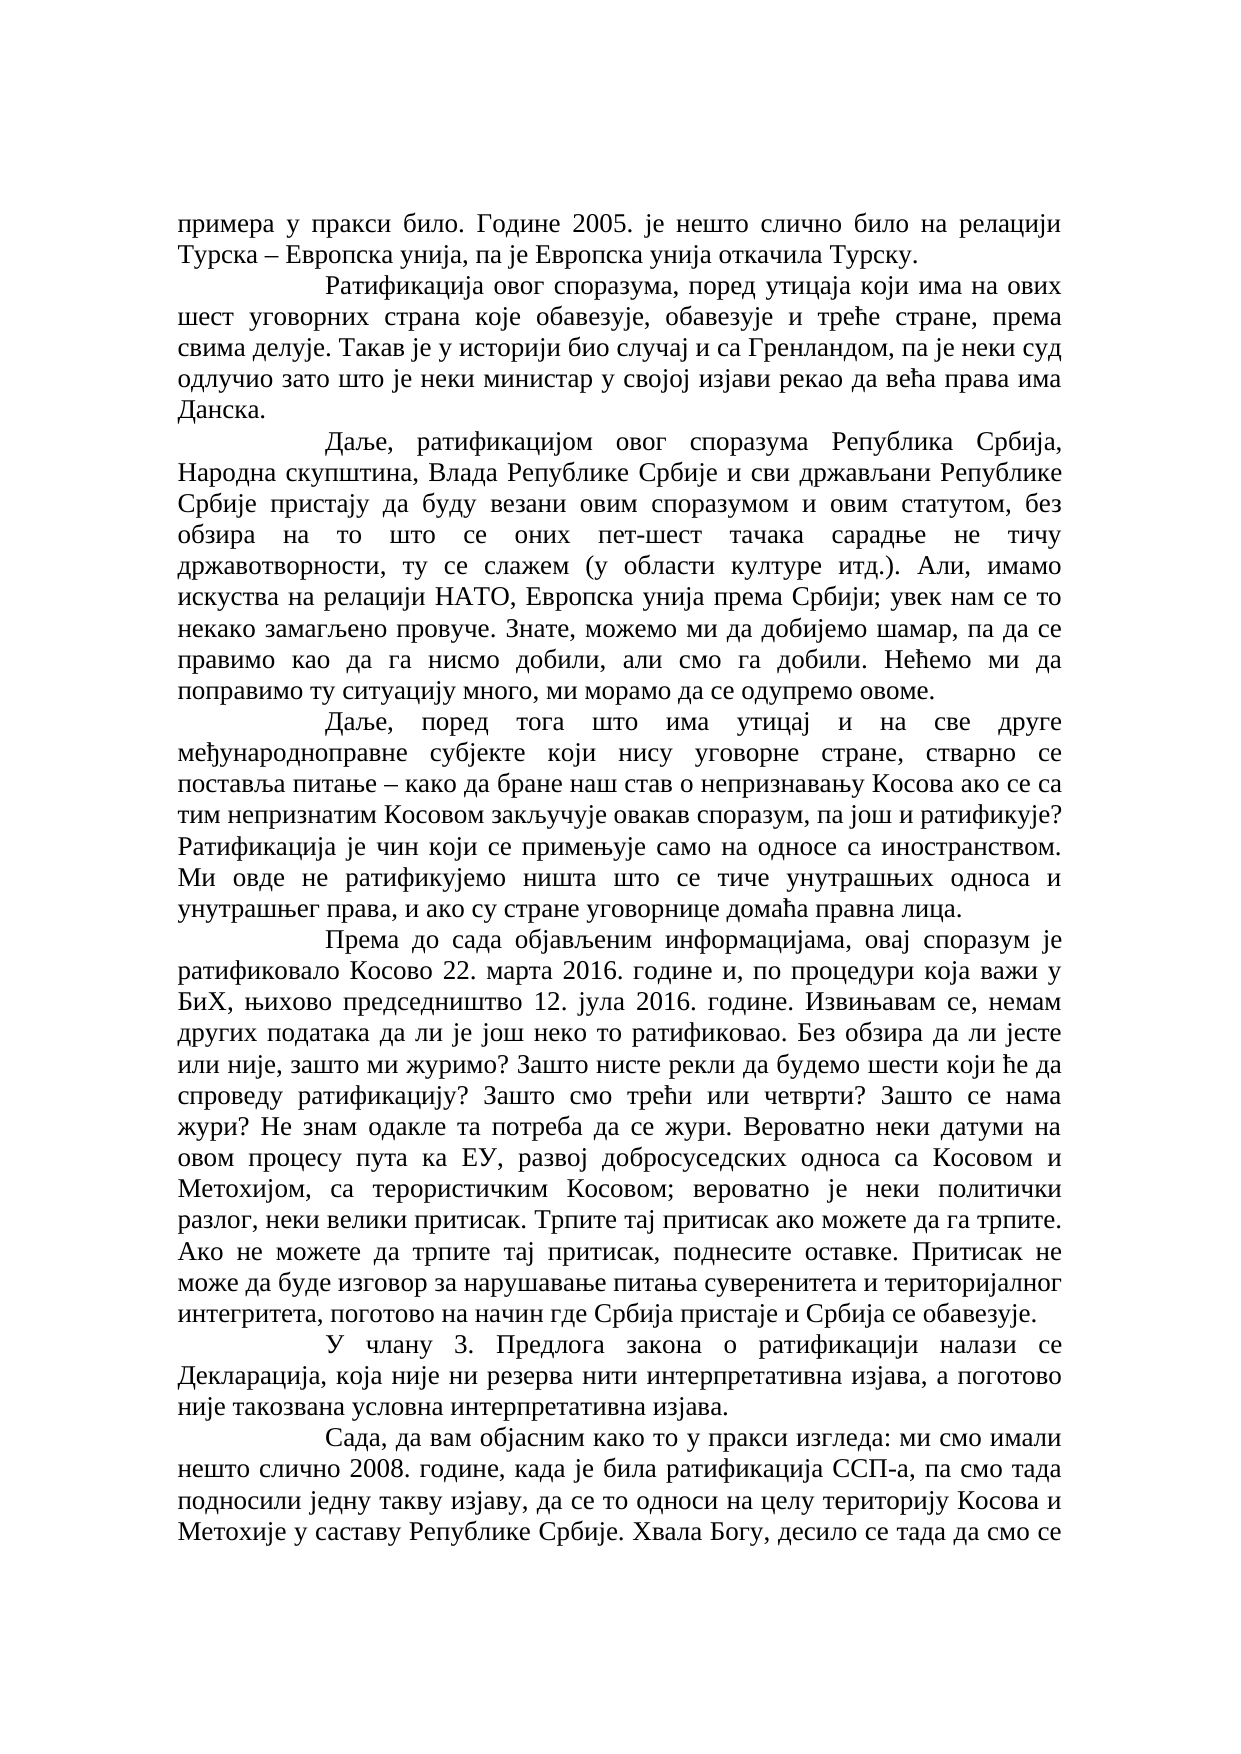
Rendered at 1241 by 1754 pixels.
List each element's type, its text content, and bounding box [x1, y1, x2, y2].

text У члану 3. Предлога закона о ратификацији налази се Декларација, која није ни резерва нити интерпретативна изјава, а поготово није такозвана условна интерпретативна изјава. [177, 1328, 1063, 1421]
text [177, 1421, 1063, 1546]
text Према до сада објављеним информацијама, овај споразум је ратификовало Косово 22. марта 2016. године и, по процедури која важи у БиХ, њихово председништво 12. јула 2016. године. Извињавам се, немам других података да ли је још неко то ратификовао. Без обзира да ли јесте или није, зашто ми журимо? Зашто нисте рекли да будемо шести који ће да спроведу ратификацију? Зашто смо трећи или четврти? Зашто се нама жури? Не знам одакле та потреба да се жури. Вероватно неки датуми на овом процесу пута ка ЕУ, развој добросуседских односа са Косовом и Метохијом, са терористичким Косовом; вероватно је неки политички разлог, неки велики притисак. Трпите тај притисак ако можете да га трпите. Ако не можете да трпите тај притисак, поднесите оставке. Притисак не може да буде изговор за нарушавање питања суверенитета и територијалног интегритета, поготово на начин где Србија пристаје и Србија се обавезује. [177, 923, 1063, 1328]
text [177, 207, 1063, 269]
text Даље, ратификацијом овог споразума Република Србија, Народна скупштина, Влада Републике Србије и сви држављани Републике Србије пристају да буду везани овим споразумом и овим статутом, без обзира на то што се оних пет-шест тачака сарадње не тичу државотворности, ту се слажем (у области културе итд.). Али, имамо искуства на релацији НАТО, Европска унија према Србији; увек нам се то некако замагљено провуче. Знате, можемо ми да добијемо шамар, па да се правимо као да га нисмо добили, али смо га добили. Нећемо ми да поправимо ту ситуацију много, ми морамо да се одупремо овоме. [177, 425, 1063, 705]
text Даље, поред тога што има утицај и на све друге међународноправне субјекте који нису уговорне стране, стварно се поставља питање – како да бране наш став о непризнавању Косова ако се са тим непризнатим Косовом закључује овакав споразум, па још и ратификује? Ратификација је чин који се примењује само на односе са иностранством. Ми овде не ратификујемо ништа што се тиче унутрашњих односа и унутрашњег права, и ако су стране уговорнице домаћа правна лица. [177, 705, 1063, 923]
text Ратификација овог споразума, поред утицаја који има на ових шест уговорних страна које обавезује, обавезује и треће стране, према свима делује. Такав је у историји био случај и са Гренландом, па је неки суд одлучио зато што је неки министар у својој изјави рекао да већа права има Данска. [177, 269, 1063, 425]
